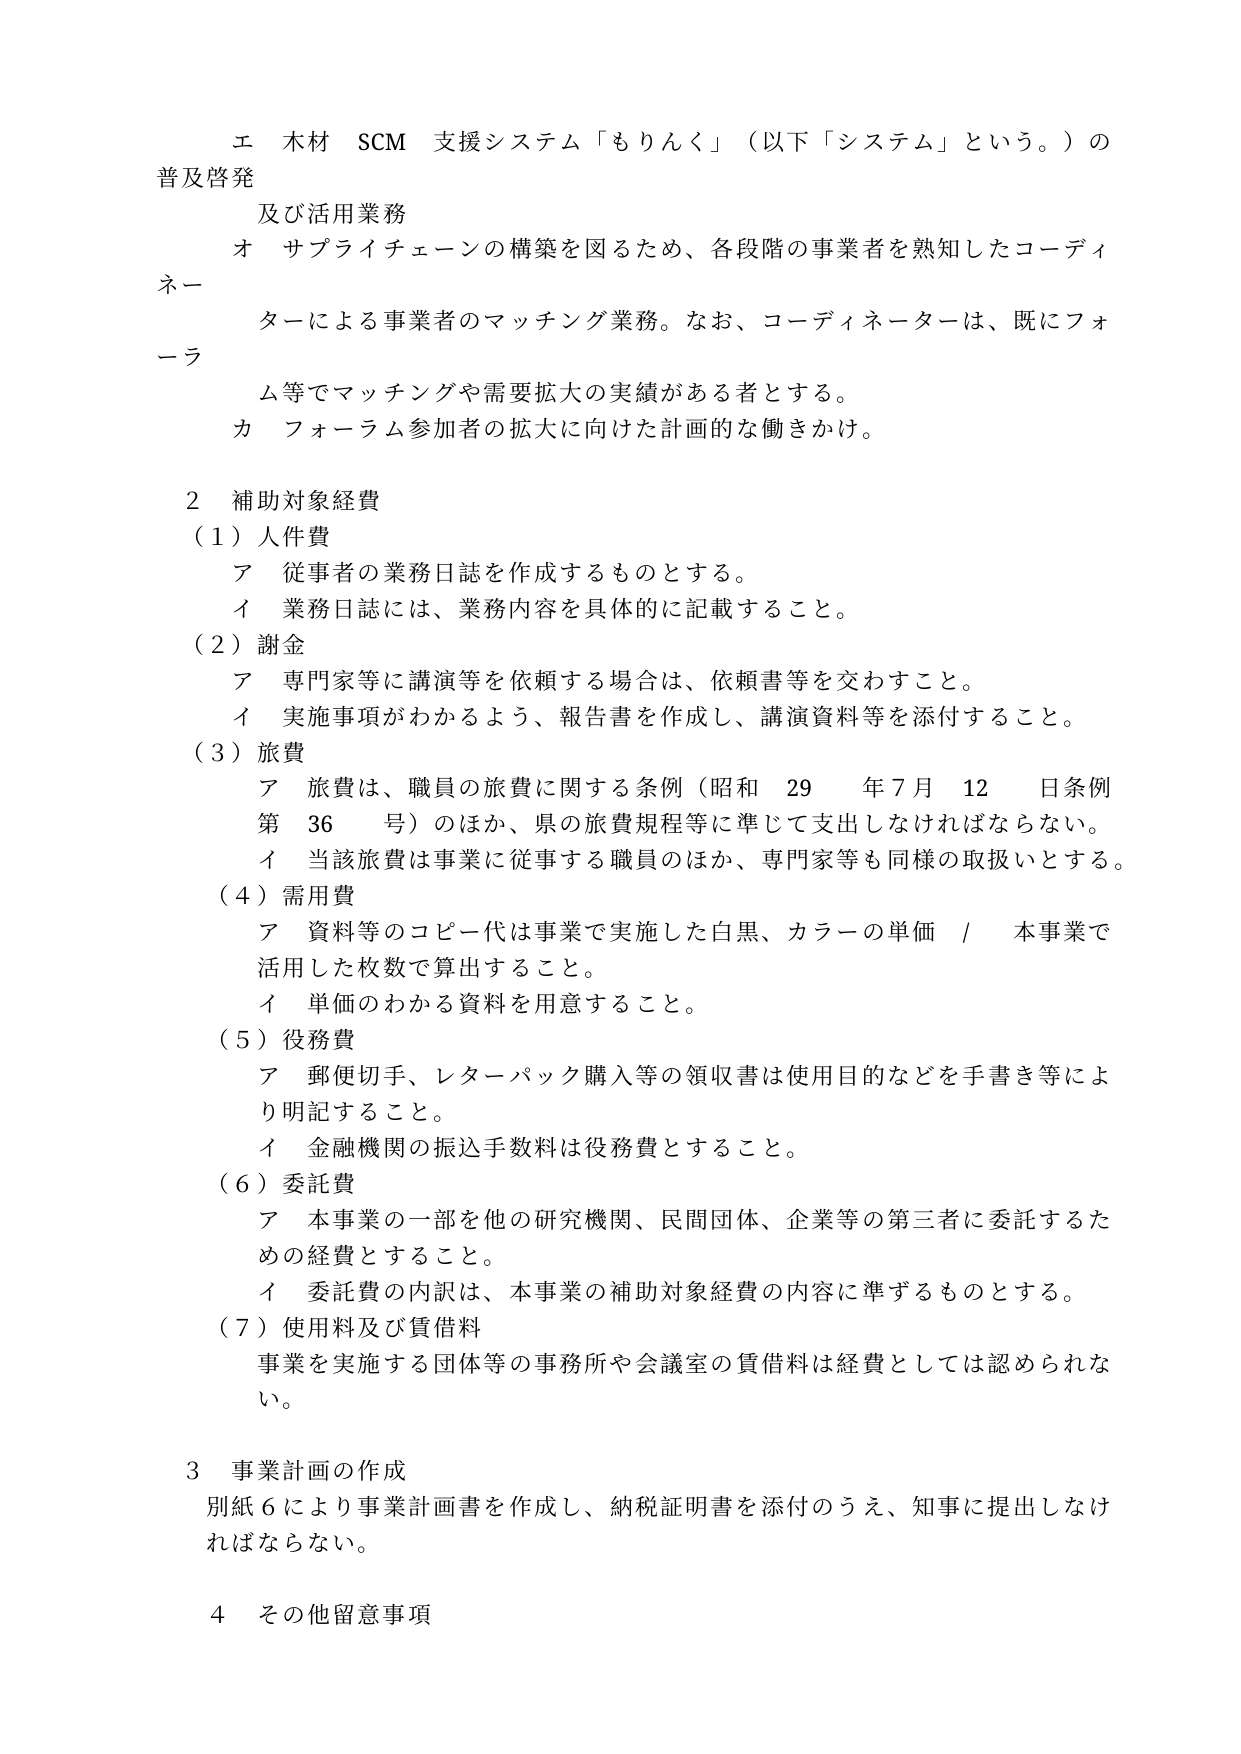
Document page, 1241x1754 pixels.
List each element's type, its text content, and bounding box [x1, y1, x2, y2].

text ム等でマッチングや需要拡大の実績がある者とする。 [156, 374, 1114, 410]
text ４ その他留意事項 [182, 1596, 1114, 1632]
text ア 旅費は、職員の旅費に関する条例（昭和29年７月12日条例第36号）のほか、県の旅費規程等に準じて支出しなければならない。 [233, 769, 1114, 841]
text イ 当該旅費は事業に従事する職員のほか、専門家等も同様の取扱いとする。 [233, 841, 1114, 877]
text イ 委託費の内訳は、本事業の補助対象経費の内容に準ずるものとする。 [233, 1272, 1114, 1308]
text （２）謝金 [156, 625, 1114, 661]
text （７）使用料及び賃借料 [182, 1308, 1114, 1344]
text （６）委託費 [182, 1164, 1114, 1200]
text カ フォーラム参加者の拡大に向けた計画的な働きかけ。 [156, 410, 1114, 446]
text 及び活用業務 [156, 194, 1114, 230]
text エ 木材SCM支援システム「もりんく」（以下「システム」という。）の普及啓発 [156, 122, 1114, 194]
text イ 実施事項がわかるよう、報告書を作成し、講演資料等を添付すること。 [156, 697, 1114, 733]
text （１）人件費 [156, 518, 1114, 553]
text ア 専門家等に講演等を依頼する場合は、依頼書等を交わすこと。 [156, 661, 1114, 697]
text （４）需用費 [182, 877, 1114, 913]
text ア 郵便切手、レターパック購入等の領収書は使用目的などを手書き等により明記すること。 [233, 1057, 1114, 1128]
text 事業を実施する団体等の事務所や会議室の賃借料は経費としては認められない。 [233, 1344, 1114, 1416]
text ア 従事者の業務日誌を作成するものとする。 [156, 553, 1114, 589]
text ア 本事業の一部を他の研究機関、民間団体、企業等の第三者に委託するための経費とすること。 [233, 1200, 1114, 1272]
text 別紙６により事業計画書を作成し、納税証明書を添付のうえ、知事に提出しなければならない。 [182, 1488, 1114, 1560]
text イ 金融機関の振込手数料は役務費とすること。 [233, 1128, 1114, 1164]
text （５）役務費 [182, 1021, 1114, 1057]
text イ 単価のわかる資料を用意すること。 [233, 985, 1114, 1021]
text （３）旅費 [156, 733, 1114, 769]
text ターによる事業者のマッチング業務。なお、コーディネーターは、既にフォーラ [156, 302, 1114, 374]
text イ 業務日誌には、業務内容を具体的に記載すること。 [156, 589, 1114, 625]
text ２ 補助対象経費 [156, 482, 1114, 518]
text ア 資料等のコピー代は事業で実施した白黒、カラーの単価/本事業で活用した枚数で算出すること。 [233, 913, 1114, 985]
text ３ 事業計画の作成 [156, 1452, 1114, 1488]
text オ サプライチェーンの構築を図るため、各段階の事業者を熟知したコーディネー [156, 230, 1114, 302]
